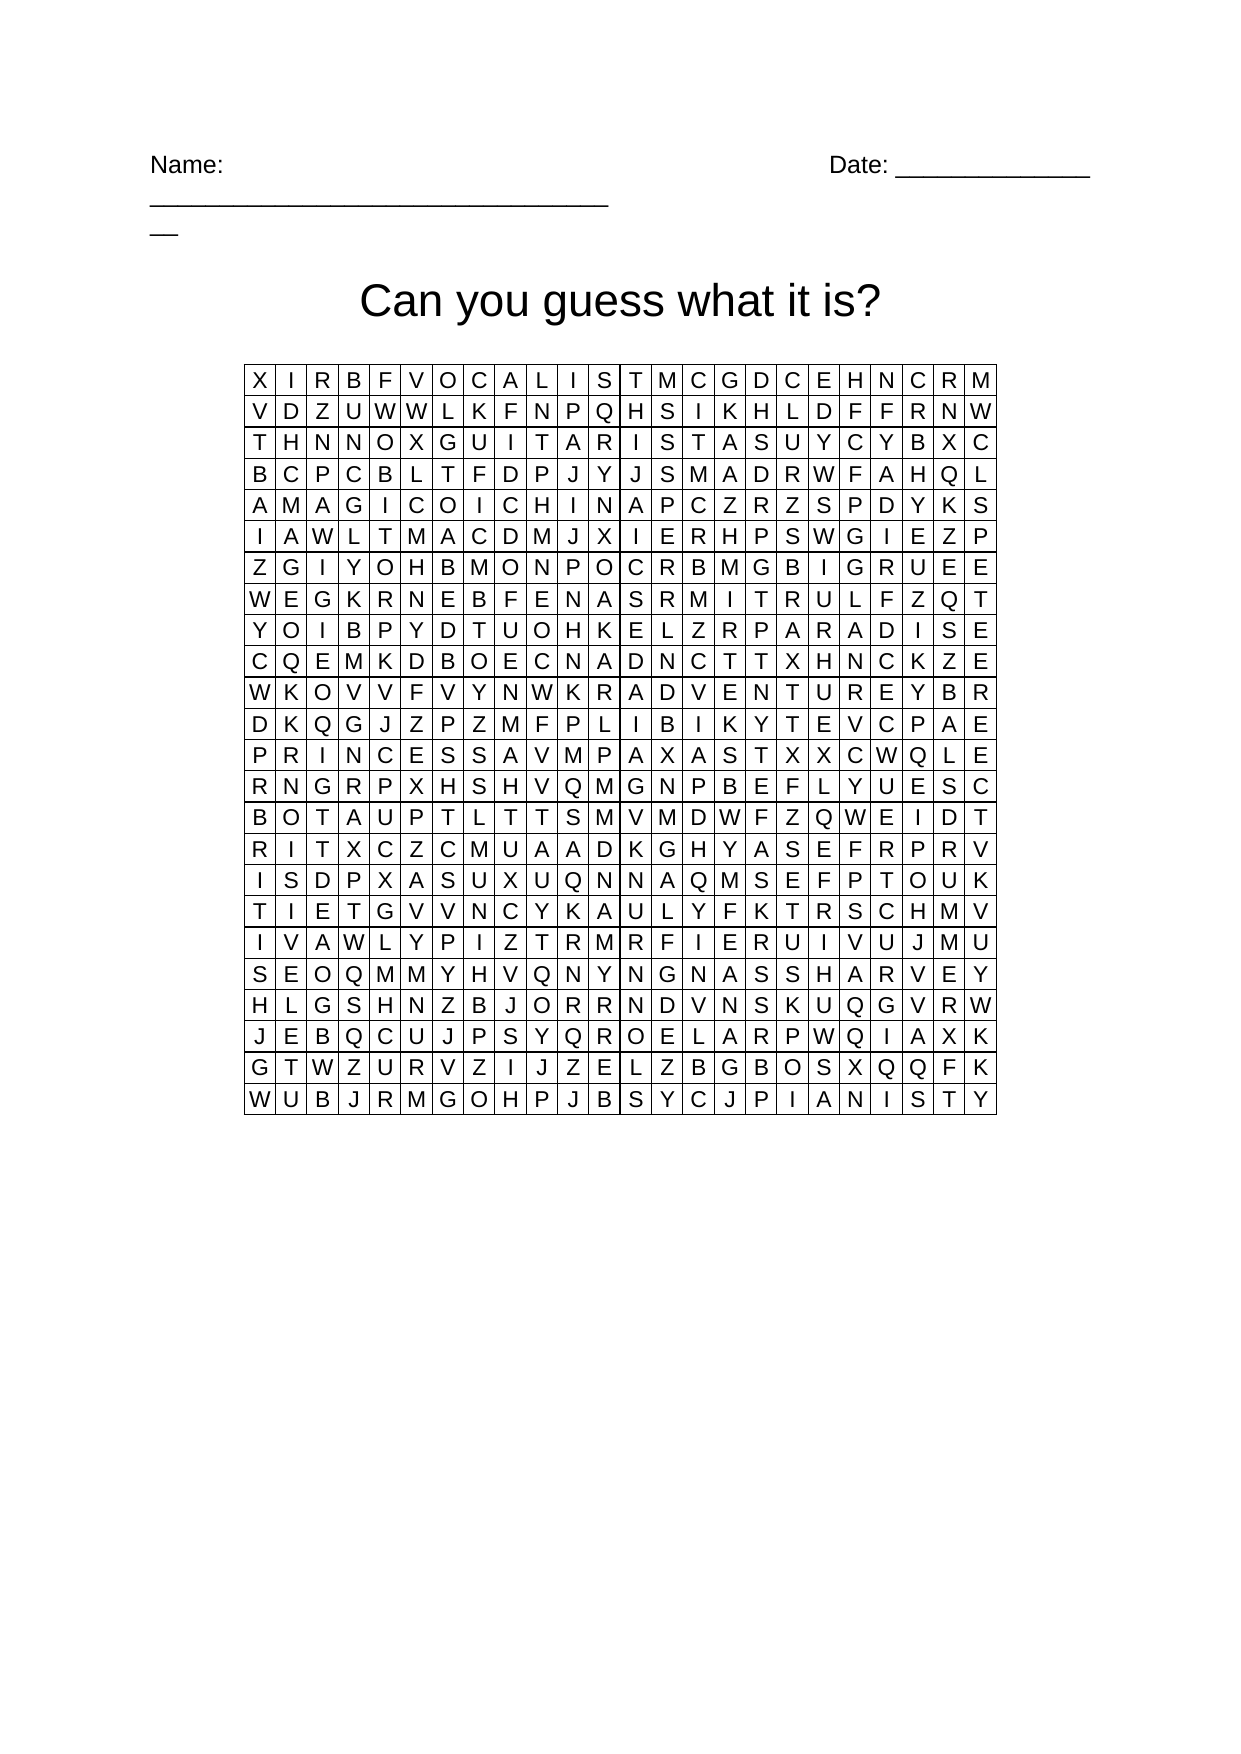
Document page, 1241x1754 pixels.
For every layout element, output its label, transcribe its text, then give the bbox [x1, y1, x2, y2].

table_cell T [495, 803, 526, 833]
table_header Date: ______________ [620, 150, 1090, 274]
table_cell V [965, 896, 996, 926]
table_cell R [903, 396, 933, 426]
table_cell T [307, 803, 338, 833]
table_cell E [965, 615, 996, 645]
table_cell F [840, 834, 870, 864]
table_cell P [652, 490, 682, 520]
table_cell N [276, 771, 306, 801]
table_header G [715, 365, 745, 395]
table_cell C [683, 490, 714, 520]
table_cell G [621, 771, 651, 801]
table_cell R [558, 990, 588, 1020]
table_cell S [339, 990, 369, 1020]
table_cell H [276, 428, 306, 458]
table_cell A [840, 615, 870, 645]
table_cell W [809, 459, 839, 489]
table_cell B [903, 428, 933, 458]
table_cell N [401, 990, 432, 1020]
table_cell S [777, 834, 808, 864]
table_cell B [683, 1053, 714, 1083]
table_cell C [840, 428, 870, 458]
table_cell T [276, 1053, 306, 1083]
table_cell P [433, 709, 463, 739]
table_cell A [652, 865, 682, 895]
table_cell C [871, 709, 902, 739]
table_cell B [433, 646, 463, 676]
table_cell T [746, 646, 776, 676]
table_cell T [746, 584, 776, 614]
table_cell R [621, 928, 651, 958]
table_cell E [495, 646, 526, 676]
table_cell S [777, 959, 808, 989]
table_cell A [903, 1021, 933, 1051]
table_cell E [809, 834, 839, 864]
table_cell Z [464, 709, 494, 739]
table_cell E [621, 615, 651, 645]
table_cell T [715, 646, 745, 676]
table_cell T [433, 459, 463, 489]
table_cell J [245, 1021, 275, 1051]
table_cell S [965, 490, 996, 520]
table_cell Y [809, 428, 839, 458]
table_cell Y [339, 553, 369, 583]
table_cell L [777, 396, 808, 426]
table_cell S [621, 584, 651, 614]
table_cell C [683, 1084, 714, 1114]
table_cell I [370, 490, 400, 520]
table_cell Y [589, 459, 619, 489]
table_cell U [777, 428, 808, 458]
table_cell Y [245, 615, 275, 645]
table_cell L [401, 459, 432, 489]
table_cell M [558, 740, 588, 770]
table_cell E [276, 584, 306, 614]
table_cell A [809, 1084, 839, 1114]
table_header C [683, 365, 714, 395]
table_cell U [276, 1084, 306, 1114]
table_cell V [433, 1053, 463, 1083]
table_cell G [370, 896, 400, 926]
table_cell D [276, 396, 306, 426]
table_cell G [307, 584, 338, 614]
table_cell V [527, 740, 557, 770]
table_cell W [965, 990, 996, 1020]
table_cell P [558, 553, 588, 583]
table_cell X [934, 428, 964, 458]
table_cell P [527, 459, 557, 489]
table_cell P [558, 396, 588, 426]
table_cell M [401, 959, 432, 989]
table_cell X [652, 740, 682, 770]
table_cell K [621, 834, 651, 864]
table_cell K [746, 896, 776, 926]
table_cell Q [276, 646, 306, 676]
table_cell W [245, 584, 275, 614]
table_cell P [370, 615, 400, 645]
table_header R [307, 365, 338, 395]
table_cell C [871, 896, 902, 926]
table_cell U [809, 584, 839, 614]
table_cell A [495, 740, 526, 770]
table_cell T [746, 740, 776, 770]
table_cell V [433, 896, 463, 926]
table_cell E [652, 1021, 682, 1051]
table_cell R [589, 678, 619, 708]
table_cell P [746, 521, 776, 551]
table_cell O [307, 678, 338, 708]
table_cell S [934, 615, 964, 645]
table_cell S [652, 459, 682, 489]
table_header C [777, 365, 808, 395]
table_cell R [965, 678, 996, 708]
table_cell I [495, 1053, 526, 1083]
table_cell V [903, 959, 933, 989]
table_cell G [433, 1084, 463, 1114]
table_cell S [903, 1084, 933, 1114]
table_cell T [965, 803, 996, 833]
table_cell S [746, 428, 776, 458]
table_cell K [934, 490, 964, 520]
table_cell X [401, 771, 432, 801]
table_cell I [245, 928, 275, 958]
table_cell A [307, 490, 338, 520]
table_cell F [652, 928, 682, 958]
table_cell S [652, 396, 682, 426]
table_cell R [652, 553, 682, 583]
table_cell M [589, 928, 619, 958]
table_cell I [809, 928, 839, 958]
table_cell Q [934, 584, 964, 614]
table_cell T [433, 803, 463, 833]
table_cell W [715, 803, 745, 833]
table_cell O [276, 615, 306, 645]
table_header I [558, 365, 588, 395]
table_cell E [715, 678, 745, 708]
table_cell Y [683, 896, 714, 926]
table_header F [370, 365, 400, 395]
table_cell G [245, 1053, 275, 1083]
table_cell K [339, 584, 369, 614]
table_cell V [370, 678, 400, 708]
table_cell G [307, 990, 338, 1020]
table_cell F [746, 803, 776, 833]
table_cell M [370, 959, 400, 989]
table_cell Q [339, 1021, 369, 1051]
table_cell K [370, 646, 400, 676]
table_cell J [558, 521, 588, 551]
table_header C [903, 365, 933, 395]
table_cell Q [339, 959, 369, 989]
table_cell P [903, 709, 933, 739]
table_cell V [683, 678, 714, 708]
table_cell S [715, 740, 745, 770]
table_cell T [965, 584, 996, 614]
table_cell Q [589, 396, 619, 426]
table_cell P [245, 740, 275, 770]
table_cell V [433, 678, 463, 708]
table_cell G [652, 834, 682, 864]
table_cell B [433, 553, 463, 583]
table_cell D [934, 803, 964, 833]
table_cell F [871, 396, 902, 426]
table_cell W [809, 521, 839, 551]
table_cell Q [307, 709, 338, 739]
table_cell U [871, 771, 902, 801]
table_cell R [589, 990, 619, 1020]
table_cell E [276, 959, 306, 989]
table_cell W [965, 396, 996, 426]
table_cell H [558, 615, 588, 645]
table_cell Y [965, 959, 996, 989]
table_cell U [903, 553, 933, 583]
table_cell N [589, 865, 619, 895]
table_cell H [715, 521, 745, 551]
table_cell R [746, 490, 776, 520]
table_cell Q [903, 1053, 933, 1083]
table_cell A [307, 928, 338, 958]
table_cell I [683, 928, 714, 958]
table_cell Y [433, 959, 463, 989]
table_cell K [464, 396, 494, 426]
table_cell D [746, 459, 776, 489]
table_cell R [589, 1021, 619, 1051]
table_cell I [809, 553, 839, 583]
table_header Name: ___________________________________ [150, 150, 620, 274]
table_header S [589, 365, 619, 395]
table_cell R [809, 615, 839, 645]
table_cell Y [840, 771, 870, 801]
table_cell I [276, 896, 306, 926]
table_header I [276, 365, 306, 395]
table_cell C [401, 490, 432, 520]
table_cell T [527, 803, 557, 833]
table_cell P [746, 615, 776, 645]
table_cell M [934, 928, 964, 958]
table_cell H [621, 396, 651, 426]
table_cell R [339, 771, 369, 801]
table_cell D [495, 459, 526, 489]
table_cell C [276, 459, 306, 489]
table_cell H [401, 553, 432, 583]
table_cell A [871, 459, 902, 489]
table_cell K [276, 709, 306, 739]
table_cell D [307, 865, 338, 895]
table_cell I [558, 490, 588, 520]
table_cell U [871, 928, 902, 958]
table_header E [809, 365, 839, 395]
table_cell V [339, 678, 369, 708]
table_cell Y [464, 678, 494, 708]
table_cell D [871, 615, 902, 645]
table_cell T [777, 709, 808, 739]
table_cell O [464, 646, 494, 676]
table_cell H [464, 959, 494, 989]
table_cell Q [840, 990, 870, 1020]
table_cell E [746, 771, 776, 801]
table_cell G [746, 553, 776, 583]
table_cell S [245, 959, 275, 989]
table_cell E [965, 646, 996, 676]
table_cell N [621, 959, 651, 989]
table_cell V [683, 990, 714, 1020]
table_cell I [621, 709, 651, 739]
table_cell J [370, 709, 400, 739]
table_cell V [245, 396, 275, 426]
table_cell U [495, 615, 526, 645]
table_header H [840, 365, 870, 395]
table_cell S [809, 1053, 839, 1083]
table_cell Z [464, 1053, 494, 1083]
table_cell T [245, 896, 275, 926]
table_cell M [276, 490, 306, 520]
table_cell Y [401, 928, 432, 958]
table_cell D [433, 615, 463, 645]
table_cell V [276, 928, 306, 958]
table_cell G [276, 553, 306, 583]
table_cell A [558, 834, 588, 864]
table_cell C [464, 521, 494, 551]
table_cell W [871, 740, 902, 770]
table_cell R [809, 896, 839, 926]
table_cell O [464, 1084, 494, 1114]
table_cell B [245, 459, 275, 489]
table_cell F [871, 584, 902, 614]
table_cell B [652, 709, 682, 739]
table_cell R [934, 990, 964, 1020]
table_cell H [746, 396, 776, 426]
table_cell M [683, 584, 714, 614]
table_cell S [433, 740, 463, 770]
table_cell N [934, 396, 964, 426]
table_cell B [464, 584, 494, 614]
table_cell P [683, 771, 714, 801]
table_cell P [401, 803, 432, 833]
table_cell J [558, 1084, 588, 1114]
table_cell Y [715, 834, 745, 864]
table_cell P [339, 865, 369, 895]
table_cell U [965, 928, 996, 958]
table_cell I [495, 428, 526, 458]
table_cell Q [871, 1053, 902, 1083]
table_cell R [276, 740, 306, 770]
table_cell Z [715, 490, 745, 520]
table_cell F [527, 709, 557, 739]
table_cell Z [903, 584, 933, 614]
table_cell C [370, 740, 400, 770]
table_cell A [276, 521, 306, 551]
table_cell J [621, 459, 651, 489]
table_cell I [307, 615, 338, 645]
table_cell P [840, 865, 870, 895]
table_cell A [746, 834, 776, 864]
table_cell E [965, 553, 996, 583]
table_cell R [871, 553, 902, 583]
table_cell K [715, 709, 745, 739]
table_cell A [589, 646, 619, 676]
table_cell W [307, 1053, 338, 1083]
table_cell S [558, 803, 588, 833]
table_header V [401, 365, 432, 395]
table_cell I [276, 834, 306, 864]
table_cell N [464, 896, 494, 926]
table_cell Z [683, 615, 714, 645]
table_header D [746, 365, 776, 395]
table_cell N [339, 428, 369, 458]
table_cell N [621, 865, 651, 895]
table_cell W [840, 803, 870, 833]
table_cell D [683, 803, 714, 833]
table_cell V [527, 771, 557, 801]
table_cell Z [495, 928, 526, 958]
table_cell T [370, 521, 400, 551]
table_cell O [527, 615, 557, 645]
table_cell B [245, 803, 275, 833]
table_header T [621, 365, 651, 395]
table_cell P [965, 521, 996, 551]
table_cell P [433, 928, 463, 958]
table_cell B [370, 459, 400, 489]
table_cell A [715, 459, 745, 489]
table_cell A [715, 428, 745, 458]
table_cell K [965, 1021, 996, 1051]
table_cell E [276, 1021, 306, 1051]
table_cell F [934, 1053, 964, 1083]
table_cell S [746, 959, 776, 989]
table_cell R [558, 928, 588, 958]
table_cell I [621, 521, 651, 551]
table_cell I [871, 1084, 902, 1114]
table_cell I [777, 1084, 808, 1114]
table_cell N [558, 584, 588, 614]
table_cell P [589, 740, 619, 770]
table_cell B [715, 771, 745, 801]
table_cell J [903, 928, 933, 958]
table_cell J [558, 459, 588, 489]
table_cell E [809, 709, 839, 739]
table_cell A [527, 834, 557, 864]
table_cell J [715, 1084, 745, 1114]
table_cell P [777, 1021, 808, 1051]
table_cell Z [339, 1053, 369, 1083]
table_cell G [652, 959, 682, 989]
table_cell M [401, 1084, 432, 1114]
table_cell S [652, 428, 682, 458]
table_cell X [495, 865, 526, 895]
table_cell H [903, 896, 933, 926]
table_cell E [589, 1053, 619, 1083]
table_cell L [370, 928, 400, 958]
table_cell G [339, 490, 369, 520]
table_cell D [589, 834, 619, 864]
table_cell X [589, 521, 619, 551]
table_cell D [871, 490, 902, 520]
table_cell C [370, 1021, 400, 1051]
table_cell A [715, 1021, 745, 1051]
table_cell N [683, 959, 714, 989]
table_cell R [370, 584, 400, 614]
table_cell N [621, 990, 651, 1020]
table_cell C [339, 459, 369, 489]
table_cell X [777, 646, 808, 676]
table_cell C [495, 490, 526, 520]
table_cell Z [934, 646, 964, 676]
table_cell C [433, 834, 463, 864]
table_cell I [871, 521, 902, 551]
table_cell F [495, 396, 526, 426]
table_cell G [871, 990, 902, 1020]
table_cell T [307, 834, 338, 864]
table_cell D [245, 709, 275, 739]
table_cell X [401, 428, 432, 458]
table_cell O [370, 428, 400, 458]
table_cell S [621, 1084, 651, 1114]
table_cell K [589, 615, 619, 645]
table_cell Q [934, 459, 964, 489]
table_cell U [809, 990, 839, 1020]
table_cell E [777, 865, 808, 895]
table_cell Q [840, 1021, 870, 1051]
table_cell J [339, 1084, 369, 1114]
table_cell U [495, 834, 526, 864]
table_cell I [464, 928, 494, 958]
table_cell V [965, 834, 996, 864]
table_cell M [589, 771, 619, 801]
table_cell H [809, 646, 839, 676]
table_cell N [589, 490, 619, 520]
table_cell A [840, 959, 870, 989]
table_cell G [840, 521, 870, 551]
table_cell L [589, 709, 619, 739]
table_cell R [871, 959, 902, 989]
table_header M [652, 365, 682, 395]
table_cell F [809, 865, 839, 895]
table_cell E [401, 740, 432, 770]
table_cell I [245, 865, 275, 895]
table_cell N [840, 1084, 870, 1114]
table_cell T [245, 428, 275, 458]
table_cell R [652, 584, 682, 614]
table_cell W [370, 396, 400, 426]
table_cell R [715, 615, 745, 645]
table_cell Q [558, 865, 588, 895]
table_cell M [589, 803, 619, 833]
table_cell R [777, 459, 808, 489]
table_cell A [715, 959, 745, 989]
table_cell E [934, 959, 964, 989]
table_cell E [307, 646, 338, 676]
table_cell B [464, 990, 494, 1020]
table_cell Z [934, 521, 964, 551]
table_cell N [558, 959, 588, 989]
table_cell T [339, 896, 369, 926]
table_cell H [809, 959, 839, 989]
table_cell M [401, 521, 432, 551]
table_cell A [558, 428, 588, 458]
table_cell U [370, 1053, 400, 1083]
table_cell U [527, 865, 557, 895]
table_cell D [809, 396, 839, 426]
table_cell O [777, 1053, 808, 1083]
table_cell V [621, 803, 651, 833]
table_cell Q [558, 1021, 588, 1051]
table_cell K [715, 396, 745, 426]
table_cell M [527, 521, 557, 551]
table_cell E [903, 521, 933, 551]
table_cell M [683, 459, 714, 489]
table_cell A [589, 896, 619, 926]
table_cell T [777, 896, 808, 926]
table_cell Y [903, 678, 933, 708]
table_cell C [370, 834, 400, 864]
table_cell P [746, 1084, 776, 1114]
table_cell K [276, 678, 306, 708]
table_cell M [715, 553, 745, 583]
table_cell S [840, 896, 870, 926]
table_cell L [339, 521, 369, 551]
table_cell S [464, 771, 494, 801]
table_cell E [652, 521, 682, 551]
table_cell Y [903, 490, 933, 520]
table_cell Z [777, 803, 808, 833]
table_cell P [558, 709, 588, 739]
table_cell R [370, 1084, 400, 1114]
table_cell F [464, 459, 494, 489]
table_cell I [307, 553, 338, 583]
table_cell U [777, 928, 808, 958]
table_cell L [652, 896, 682, 926]
table_cell Z [433, 990, 463, 1020]
table_cell X [339, 834, 369, 864]
table_cell I [245, 521, 275, 551]
table_cell F [840, 459, 870, 489]
table_header R [934, 365, 964, 395]
table_cell E [965, 709, 996, 739]
table_cell L [652, 615, 682, 645]
table_cell L [809, 771, 839, 801]
table_cell S [495, 1021, 526, 1051]
table_header A [495, 365, 526, 395]
table_cell Q [903, 740, 933, 770]
table_cell Y [652, 1084, 682, 1114]
table_cell U [401, 1021, 432, 1051]
table_cell Z [652, 1053, 682, 1083]
table_cell C [527, 646, 557, 676]
table_cell Z [401, 834, 432, 864]
table_cell R [871, 834, 902, 864]
table_cell R [777, 584, 808, 614]
table_cell B [339, 615, 369, 645]
table_cell F [401, 678, 432, 708]
table_cell P [370, 771, 400, 801]
table_cell M [652, 803, 682, 833]
table_cell O [433, 490, 463, 520]
table_cell V [495, 959, 526, 989]
table_cell D [652, 678, 682, 708]
table_cell X [934, 1021, 964, 1051]
table_header O [433, 365, 463, 395]
table_cell Z [245, 553, 275, 583]
table_cell R [245, 834, 275, 864]
table_cell N [840, 646, 870, 676]
table_cell S [746, 865, 776, 895]
table_cell I [903, 615, 933, 645]
table_cell K [965, 1053, 996, 1083]
table_cell K [965, 865, 996, 895]
table_cell M [715, 865, 745, 895]
table_cell W [245, 678, 275, 708]
table_cell U [464, 865, 494, 895]
table_cell V [401, 896, 432, 926]
table_cell C [965, 428, 996, 458]
table_cell F [777, 771, 808, 801]
table_cell R [589, 428, 619, 458]
table_header C [464, 365, 494, 395]
table_cell Q [683, 865, 714, 895]
table_cell Q [527, 959, 557, 989]
table_cell O [307, 959, 338, 989]
table_cell Y [965, 1084, 996, 1114]
table_cell T [934, 1084, 964, 1114]
table_cell C [683, 646, 714, 676]
table_cell W [245, 1084, 275, 1114]
table_cell P [840, 490, 870, 520]
table_cell B [307, 1084, 338, 1114]
table_cell F [495, 584, 526, 614]
table_cell T [527, 928, 557, 958]
table_cell O [621, 1021, 651, 1051]
table_cell L [934, 740, 964, 770]
table_cell E [965, 740, 996, 770]
table_cell J [495, 990, 526, 1020]
table_cell I [871, 1021, 902, 1051]
table_cell S [934, 771, 964, 801]
table_cell N [495, 678, 526, 708]
table_cell E [527, 584, 557, 614]
table_cell Q [809, 803, 839, 833]
table_cell R [401, 1053, 432, 1083]
table_cell T [527, 428, 557, 458]
table_cell L [683, 1021, 714, 1051]
table_cell H [433, 771, 463, 801]
table_cell I [464, 490, 494, 520]
table_cell S [746, 990, 776, 1020]
table_cell E [871, 678, 902, 708]
table_cell P [307, 459, 338, 489]
table_cell J [527, 1053, 557, 1083]
table_cell S [777, 521, 808, 551]
table_cell C [495, 896, 526, 926]
table_cell S [464, 740, 494, 770]
table_cell E [903, 771, 933, 801]
table_cell H [495, 1084, 526, 1114]
table_cell V [840, 928, 870, 958]
table_cell N [652, 646, 682, 676]
table_cell O [276, 803, 306, 833]
table_cell L [464, 803, 494, 833]
title Can you guess what it is? [150, 274, 1090, 326]
table_cell M [934, 896, 964, 926]
table_cell E [715, 928, 745, 958]
table_cell C [871, 646, 902, 676]
table_cell M [339, 646, 369, 676]
table_cell W [307, 521, 338, 551]
table_cell T [683, 428, 714, 458]
table_cell U [464, 428, 494, 458]
table_cell M [464, 553, 494, 583]
table_cell Z [307, 396, 338, 426]
table_cell N [715, 990, 745, 1020]
table_cell S [809, 490, 839, 520]
table_cell L [965, 459, 996, 489]
table_cell M [464, 834, 494, 864]
table_cell V [840, 709, 870, 739]
table_cell H [527, 490, 557, 520]
table_cell A [589, 584, 619, 614]
table_cell K [777, 990, 808, 1020]
table_cell S [433, 865, 463, 895]
table_cell R [746, 1021, 776, 1051]
table_cell U [621, 896, 651, 926]
table_header M [965, 365, 996, 395]
table_cell E [934, 553, 964, 583]
table_cell R [245, 771, 275, 801]
table_cell B [307, 1021, 338, 1051]
table_cell C [621, 553, 651, 583]
table_cell N [652, 771, 682, 801]
table_cell Z [401, 709, 432, 739]
table_cell P [527, 1084, 557, 1114]
table_cell I [683, 709, 714, 739]
table_cell W [339, 928, 369, 958]
table_cell K [558, 678, 588, 708]
table_cell Y [401, 615, 432, 645]
table_cell C [245, 646, 275, 676]
table_cell X [840, 1053, 870, 1083]
table_cell R [840, 678, 870, 708]
table_cell N [339, 740, 369, 770]
table_cell W [809, 1021, 839, 1051]
table_cell X [370, 865, 400, 895]
table_cell D [495, 521, 526, 551]
table_cell H [903, 459, 933, 489]
table_cell L [621, 1053, 651, 1083]
table_cell O [495, 553, 526, 583]
table_cell O [527, 990, 557, 1020]
table_cell I [715, 584, 745, 614]
table_cell G [715, 1053, 745, 1083]
table_cell G [433, 428, 463, 458]
table_cell R [934, 834, 964, 864]
table_cell S [276, 865, 306, 895]
table_cell U [809, 678, 839, 708]
table_cell R [746, 928, 776, 958]
table_cell K [558, 896, 588, 926]
table_cell Z [777, 490, 808, 520]
table_cell T [871, 865, 902, 895]
table_cell Y [871, 428, 902, 458]
table_cell F [840, 396, 870, 426]
table_cell M [495, 709, 526, 739]
table_cell H [245, 990, 275, 1020]
table_cell G [307, 771, 338, 801]
table_cell E [433, 584, 463, 614]
table_cell N [401, 584, 432, 614]
table_cell X [777, 740, 808, 770]
table_cell A [683, 740, 714, 770]
table_cell L [840, 584, 870, 614]
table_cell C [840, 740, 870, 770]
table_cell B [589, 1084, 619, 1114]
table_cell F [715, 896, 745, 926]
table_cell B [746, 1053, 776, 1083]
table_cell N [527, 396, 557, 426]
table_cell Y [527, 896, 557, 926]
table_cell D [652, 990, 682, 1020]
table_cell Y [746, 709, 776, 739]
table_cell T [777, 678, 808, 708]
table_cell A [934, 709, 964, 739]
table_cell O [903, 865, 933, 895]
table_cell I [621, 428, 651, 458]
table_cell L [433, 396, 463, 426]
table_cell V [903, 990, 933, 1020]
table_cell L [276, 990, 306, 1020]
table_cell H [683, 834, 714, 864]
table_cell B [777, 553, 808, 583]
table_header N [871, 365, 902, 395]
table_cell A [433, 521, 463, 551]
table_cell P [464, 1021, 494, 1051]
table_cell A [621, 678, 651, 708]
table_cell A [339, 803, 369, 833]
table_cell O [589, 553, 619, 583]
table_cell I [307, 740, 338, 770]
table_cell W [401, 396, 432, 426]
table_cell J [433, 1021, 463, 1051]
table_header B [339, 365, 369, 395]
table_cell A [621, 740, 651, 770]
table_cell T [464, 615, 494, 645]
table_cell B [683, 553, 714, 583]
table_cell P [903, 834, 933, 864]
table_cell A [401, 865, 432, 895]
table_cell N [558, 646, 588, 676]
table_cell N [527, 553, 557, 583]
table_cell H [370, 990, 400, 1020]
table_header L [527, 365, 557, 395]
table_cell A [621, 490, 651, 520]
table_cell H [495, 771, 526, 801]
table_cell E [871, 803, 902, 833]
table_cell E [307, 896, 338, 926]
table_cell K [903, 646, 933, 676]
table_cell Z [558, 1053, 588, 1083]
table_cell U [339, 396, 369, 426]
table_cell N [307, 428, 338, 458]
table_cell N [746, 678, 776, 708]
table_cell Q [558, 771, 588, 801]
table_cell O [370, 553, 400, 583]
table_cell Y [527, 1021, 557, 1051]
table_cell G [339, 709, 369, 739]
table_cell W [527, 678, 557, 708]
table_cell B [934, 678, 964, 708]
table_cell I [683, 396, 714, 426]
table_cell U [934, 865, 964, 895]
table_header X [245, 365, 275, 395]
table_cell X [809, 740, 839, 770]
table_cell Y [589, 959, 619, 989]
table_cell A [245, 490, 275, 520]
table_cell D [621, 646, 651, 676]
table_cell I [903, 803, 933, 833]
table_cell A [777, 615, 808, 645]
table_cell D [401, 646, 432, 676]
table_cell G [840, 553, 870, 583]
table_cell R [683, 521, 714, 551]
table_cell C [965, 771, 996, 801]
table_cell U [370, 803, 400, 833]
